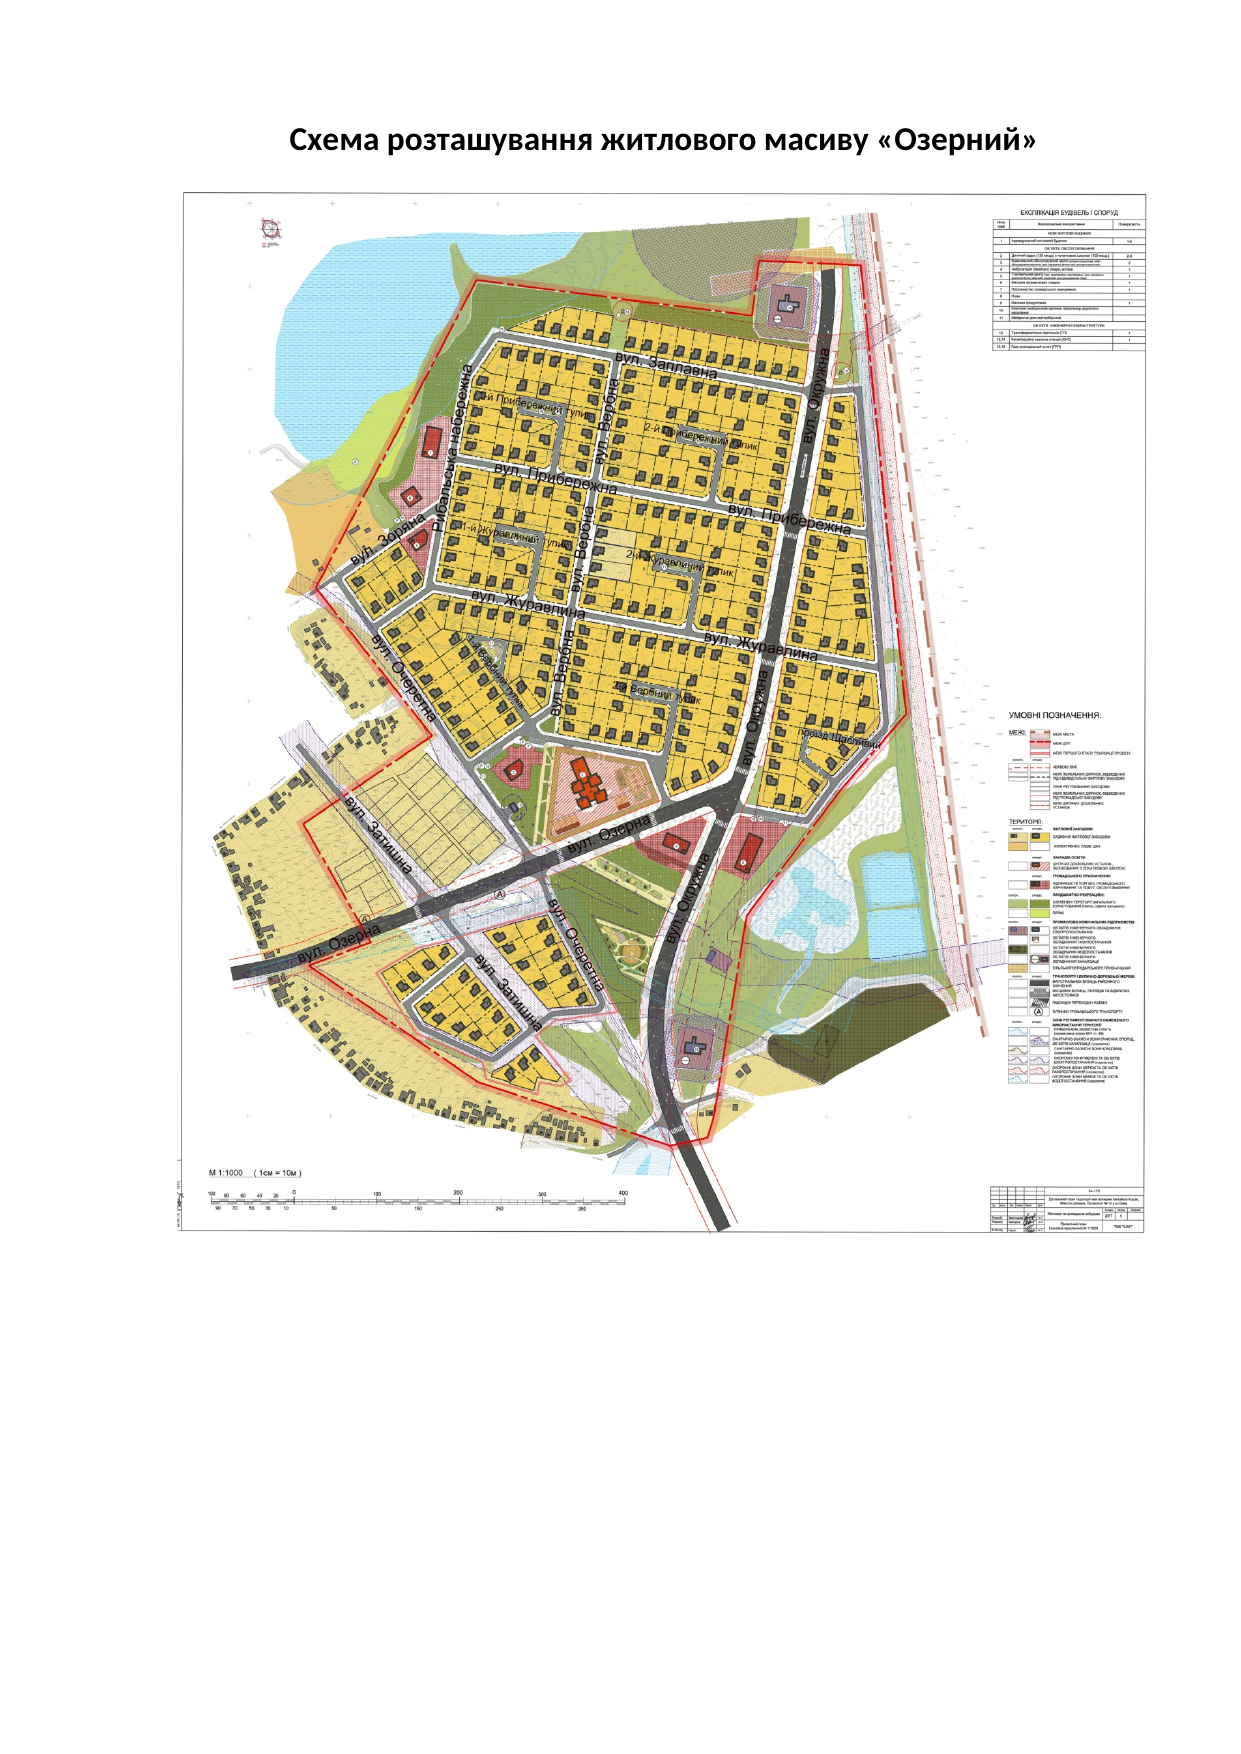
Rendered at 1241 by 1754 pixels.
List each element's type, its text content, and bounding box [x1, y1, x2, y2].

picture [177, 185, 1152, 1237]
text Схема розташування житлового масиву «Озерний» [177, 118, 1152, 159]
